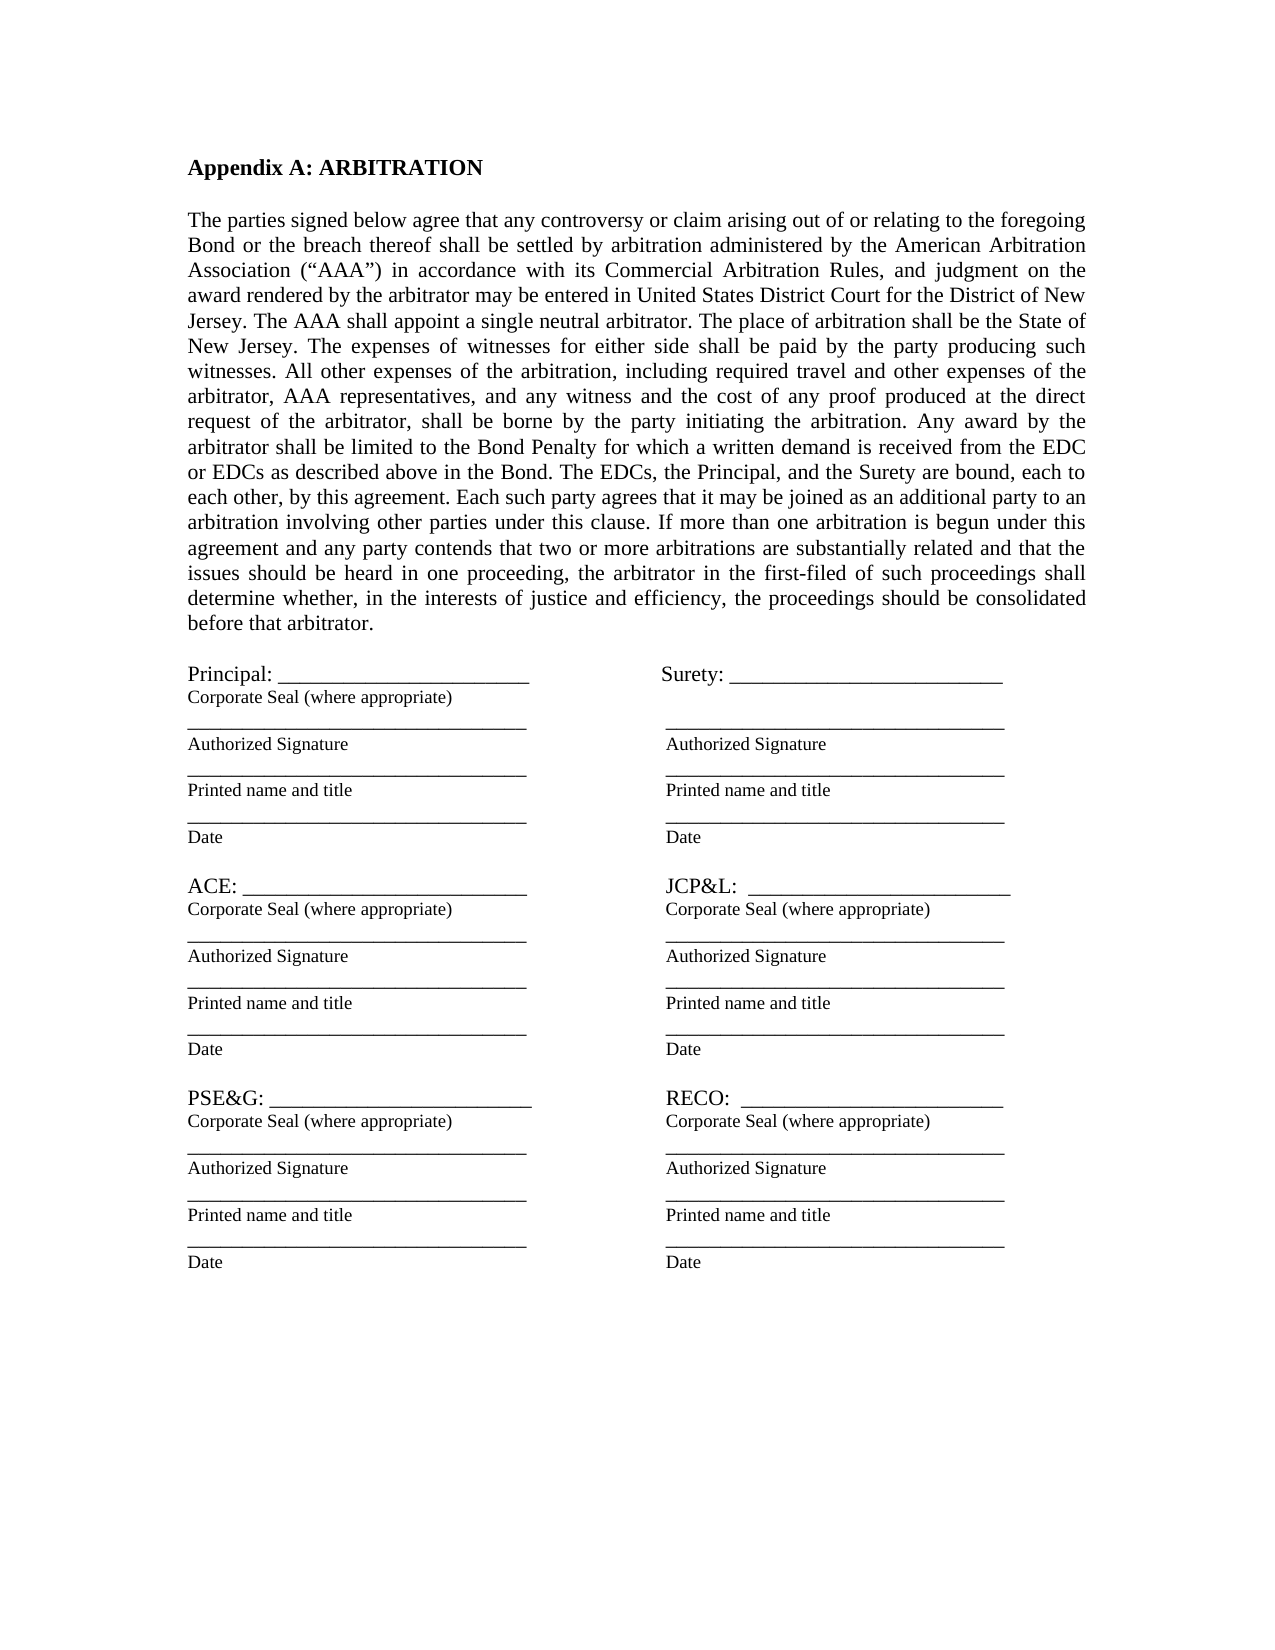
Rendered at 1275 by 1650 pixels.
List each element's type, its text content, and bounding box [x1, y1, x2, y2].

text PSE&G: ________________________ RECO: ________________________ [187, 1085, 1087, 1110]
text _______________________________ _______________________________ [187, 1225, 1087, 1251]
text Principal: _______________________ Surety: _________________________ [187, 661, 1087, 686]
text The parties signed below agree that any controversy or claim arising out of or relating to the foregoing Bond or the breach thereof shall be settled by arbitration administered by the American Arbitration Association (“AAA”) in accordance with its Commercial Arbitration Rules, and judgment on the award rendered by the arbitrator may be entered in United States District Court for the District of New Jersey. The AAA shall appoint a single neutral arbitrator. The place of arbitration shall be the State of . The expenses of witnesses for either side shall be paid by the party producing such witnesses. All other expenses of the arbitration, including required travel and other expenses of the arbitrator, AAA representatives, and any witness and the cost of any proof produced at the direct request of the arbitrator, shall be borne by the party initiating the arbitration. Any award by the arbitrator shall be limited to the Bond Penalty for which a written demand is received from the EDC or EDCs as described above in the Bond. The EDCs, the Principal, and the Surety are bound, each to each other, by this agreement. Each such party agrees that it may be joined as an additional party to an arbitration involving other parties under this clause. If more than one arbitration is begun under this agreement and any party contends that two or more arbitrations are substantially related and that the issues should be heard in one proceeding, the arbitrator in the first-filed of such proceedings shall determine whether, in the interests of justice and efficiency, the proceedings should be consolidated before that arbitrator. [187, 207, 1087, 635]
text ACE: __________________________ JCP&L: ________________________ [187, 873, 1087, 898]
text _______________________________ _______________________________ [187, 707, 1087, 732]
text _______________________________ _______________________________ [187, 801, 1087, 826]
text Date Date [187, 1251, 1087, 1272]
text _______________________________ _______________________________ [187, 1132, 1087, 1157]
text _______________________________ _______________________________ [187, 1013, 1087, 1038]
text Corporate Seal (where appropriate) Corporate Seal (where appropriate) [187, 898, 1087, 919]
text Printed name and title Printed name and title [187, 992, 1087, 1013]
text Printed name and title Printed name and title [187, 1204, 1087, 1225]
text Corporate Seal (where appropriate) Corporate Seal (where appropriate) [187, 1110, 1087, 1132]
text _______________________________ _______________________________ [187, 1179, 1087, 1204]
text Authorized Signature Authorized Signature [187, 1157, 1087, 1179]
text _______________________________ _______________________________ [187, 919, 1087, 945]
text Appendix A: ARBITRATION [187, 154, 1087, 180]
text _______________________________ _______________________________ [187, 754, 1087, 779]
text Corporate Seal (where appropriate) [187, 686, 1087, 707]
text _______________________________ _______________________________ [187, 966, 1087, 992]
text Authorized Signature Authorized Signature [187, 945, 1087, 966]
text Authorized Signature Authorized Signature [187, 732, 1087, 754]
text Date Date [187, 1038, 1087, 1060]
text Date Date [187, 826, 1087, 848]
text Printed name and title Printed name and title [187, 779, 1087, 801]
